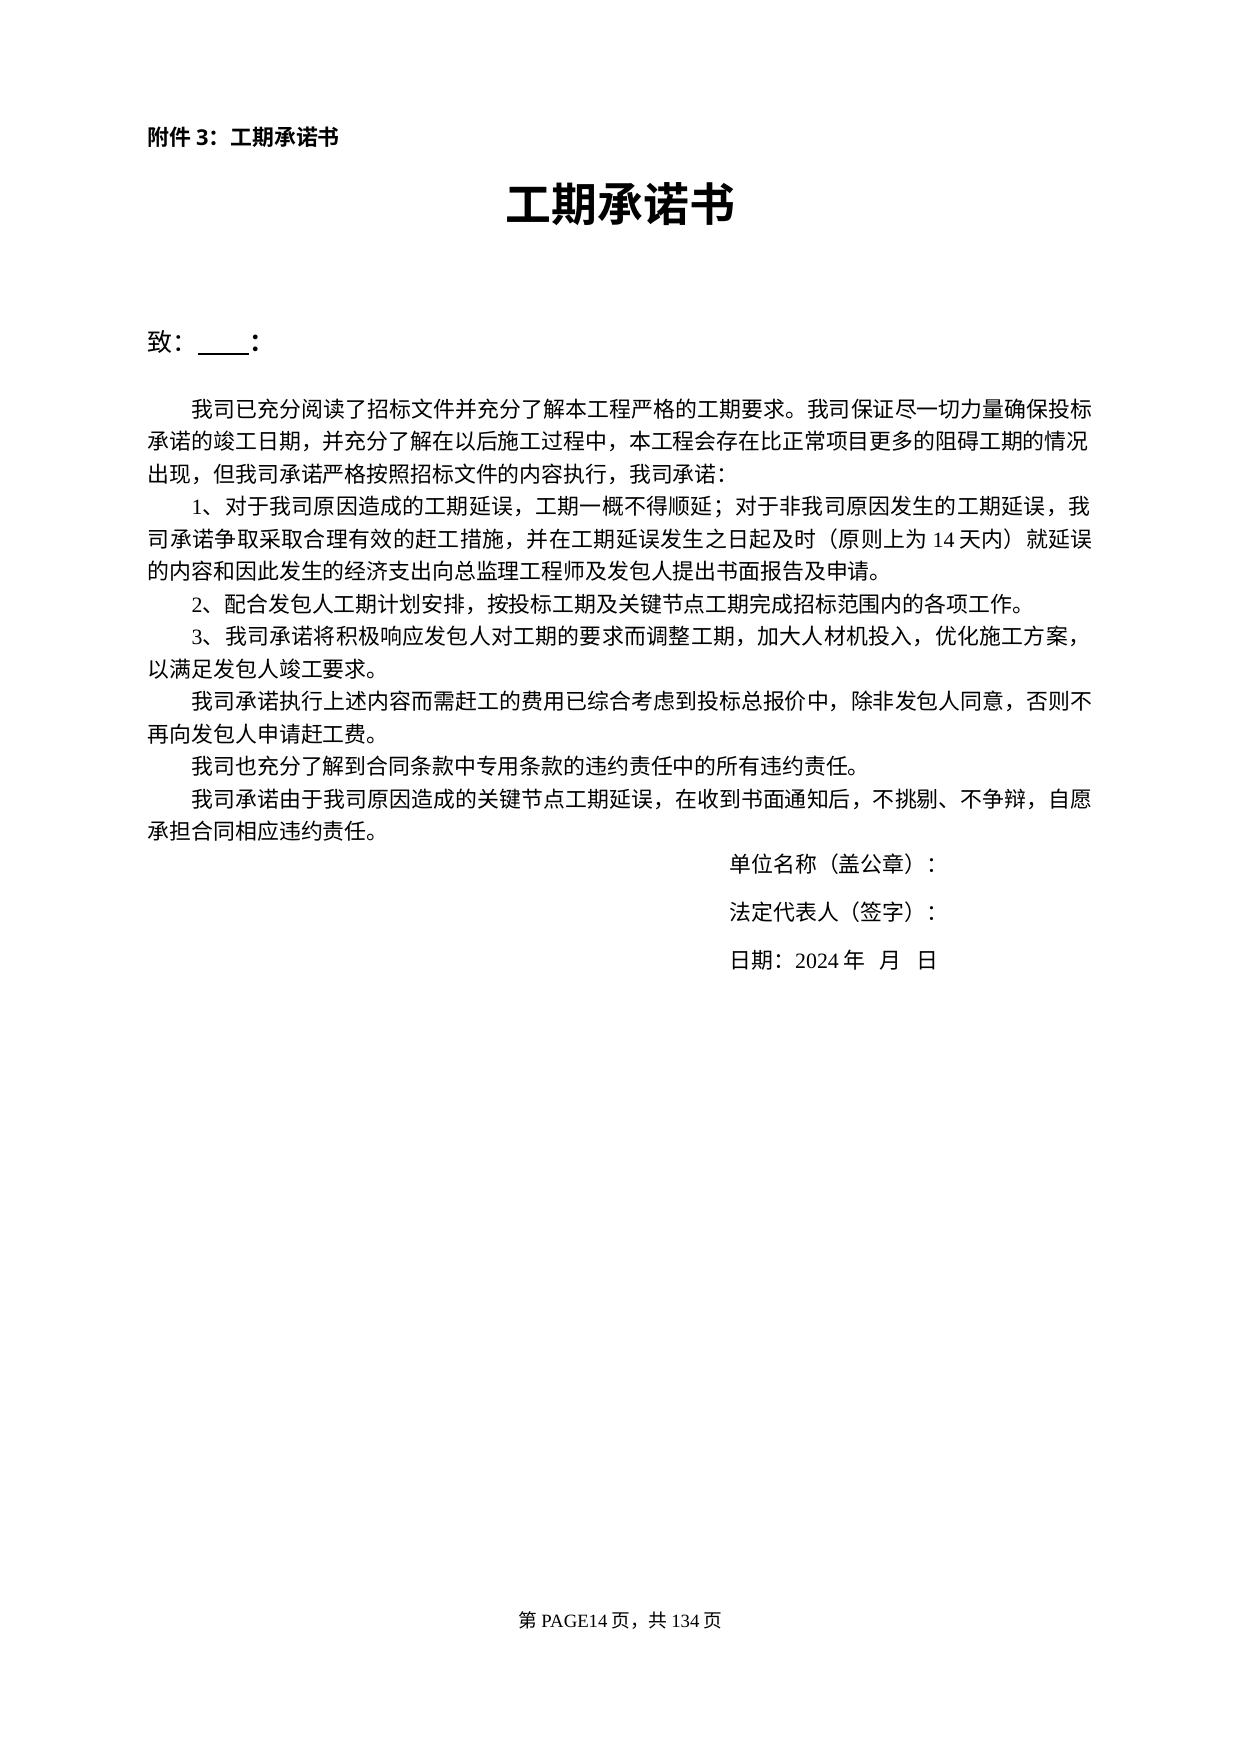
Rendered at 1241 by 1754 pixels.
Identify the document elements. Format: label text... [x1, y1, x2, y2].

text 2、配合发包人工期计划安排，按投标工期及关键节点工期完成招标范围内的各项工作。 [148, 586, 1092, 619]
text 3、我司承诺将积极响应发包人对工期的要求而调整工期，加大人材机投入，优化施工方案，以满足发包人竣工要求。 [148, 619, 1092, 684]
text 日期：2024年 月 日 [679, 943, 1092, 975]
text 法定代表人（签字）： [679, 894, 1092, 927]
text 我司也充分了解到合同条款中专用条款的违约责任中的所有违约责任。 [148, 749, 1092, 781]
text 单位名称（盖公章）： [679, 846, 1092, 879]
text 工期承诺书 [148, 152, 1092, 250]
text 我司承诺由于我司原因造成的关键节点工期延误，在收到书面通知后，不挑剔、不争辩，自愿承担合同相应违约责任。 [148, 781, 1092, 846]
text 致： ： [148, 308, 1092, 373]
text 1、对于我司原因造成的工期延误，工期一概不得顺延；对于非我司原因发生的工期延误，我司承诺争取采取合理有效的赶工措施，并在工期延误发生之日起及时（原则上为14天内）就延误的内容和因此发生的经济支出向总监理工程师及发包人提出书面报告及申请。 [148, 489, 1092, 586]
subtitle 附件3：工期承诺书 [148, 120, 1092, 152]
text 我司已充分阅读了招标文件并充分了解本工程严格的工期要求。我司保证尽一切力量确保投标承诺的竣工日期，并充分了解在以后施工过程中，本工程会存在比正常项目更多的阻碍工期的情况出现，但我司承诺严格按照招标文件的内容执行，我司承诺： [148, 391, 1092, 489]
text 我司承诺执行上述内容而需赶工的费用已综合考虑到投标总报价中，除非发包人同意，否则不再向发包人申请赶工费。 [148, 684, 1092, 749]
